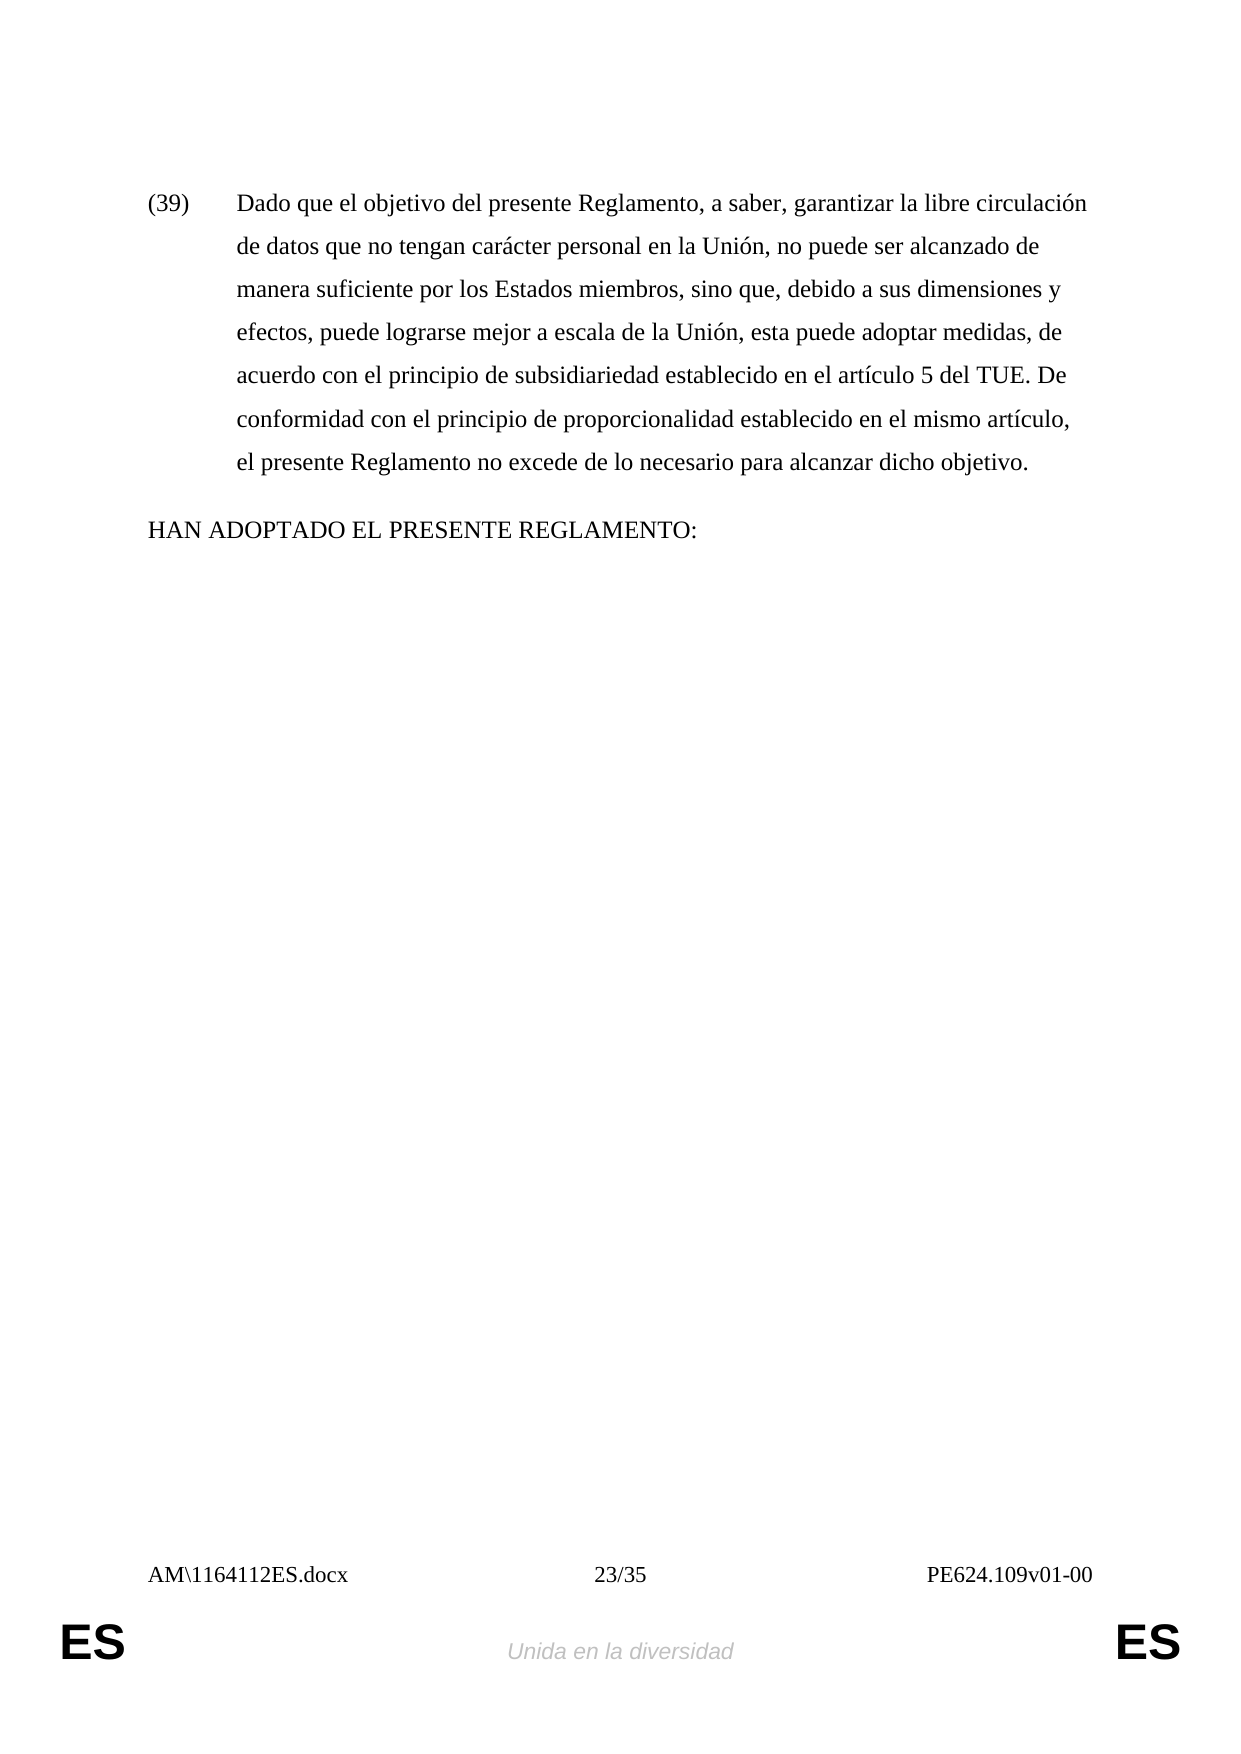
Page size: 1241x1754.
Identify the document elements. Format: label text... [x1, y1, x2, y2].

text (39) Dado que el objetivo del presente Reglamento, a saber, garantizar la libre circulación de datos que no tengan carácter personal en la Unión, no puede ser alcanzado de manera suficiente por los Estados miembros, sino que, debido a sus dimensiones y efectos, puede lograrse mejor a escala de la Unión, esta puede adoptar medidas, de acuerdo con el principio de subsidiariedad establecido en el artículo 5 del TUE. De conformidad con el principio de proporcionalidad establecido en el mismo artículo, el presente Reglamento no excede de lo necesario para alcanzar dicho objetivo. [148, 188, 1092, 476]
text HAN ADOPTADO EL PRESENTE REGLAMENTO: [148, 515, 1092, 544]
